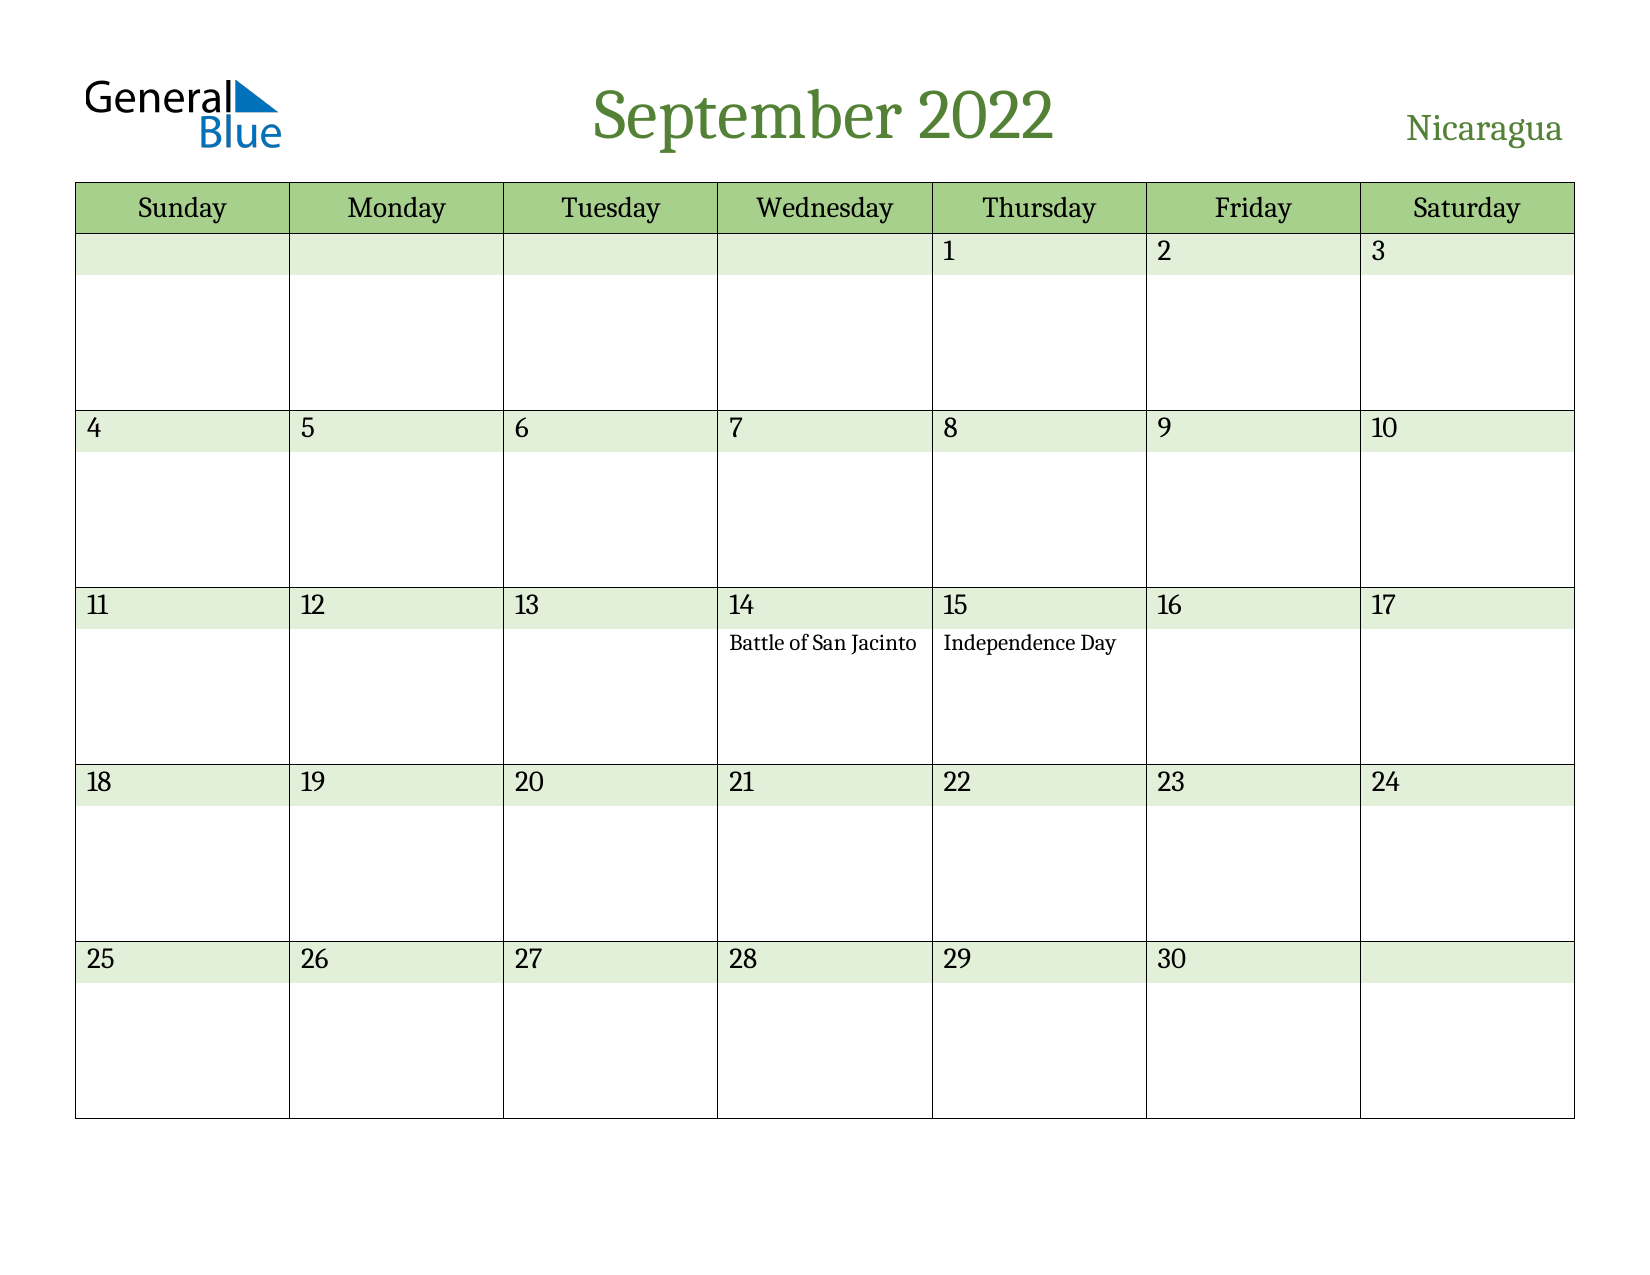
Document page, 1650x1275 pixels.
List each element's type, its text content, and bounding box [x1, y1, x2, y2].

table_cell [290, 983, 503, 1118]
table_cell [290, 629, 503, 764]
table_cell [504, 983, 717, 1118]
table_cell 2 [1147, 234, 1360, 275]
table_cell 28 [718, 942, 932, 983]
table_cell [504, 629, 717, 764]
table_cell [933, 452, 1146, 587]
table_cell 15 [933, 588, 1146, 629]
table_cell [76, 275, 289, 410]
table_cell 3 [1361, 234, 1574, 275]
table_cell [1361, 942, 1574, 983]
table_cell 12 [290, 588, 503, 629]
table_cell [933, 275, 1146, 410]
table_cell 20 [504, 765, 717, 806]
table_cell 5 [290, 411, 503, 452]
table_cell 22 [933, 765, 1146, 806]
table_header September 2022 [504, 75, 1146, 182]
table_cell [1361, 275, 1574, 410]
table_cell 25 [76, 942, 289, 983]
table_cell [1147, 806, 1360, 941]
table_cell [290, 452, 503, 587]
table_cell [504, 275, 717, 410]
table_cell [718, 275, 932, 410]
picture [86, 80, 281, 148]
table_cell Independence Day [933, 629, 1146, 764]
table_cell [76, 234, 289, 275]
table_cell 11 [76, 588, 289, 629]
table_cell 21 [718, 765, 932, 806]
table_cell [1147, 275, 1360, 410]
table_cell [718, 983, 932, 1118]
table_cell Sunday [76, 183, 289, 233]
table_cell 24 [1361, 765, 1574, 806]
table_header [76, 75, 503, 182]
table_cell [718, 452, 932, 587]
table_cell [290, 234, 503, 275]
table_cell [718, 234, 932, 275]
table_cell 18 [76, 765, 289, 806]
table_cell [1147, 629, 1360, 764]
table_cell Thursday [933, 183, 1146, 233]
table_cell [1361, 452, 1574, 587]
table_cell 9 [1147, 411, 1360, 452]
table_cell [76, 983, 289, 1118]
table_cell 7 [718, 411, 932, 452]
table_cell [718, 806, 932, 941]
table_cell [76, 452, 289, 587]
table_cell [504, 806, 717, 941]
table_cell 8 [933, 411, 1146, 452]
table_cell Battle of San Jacinto [718, 629, 932, 764]
table_cell [504, 452, 717, 587]
table_cell [76, 629, 289, 764]
table_cell [1361, 629, 1574, 764]
table_cell [76, 806, 289, 941]
table_cell [1361, 983, 1574, 1118]
table_cell 14 [718, 588, 932, 629]
table_header Nicaragua [1146, 75, 1574, 182]
table_cell 1 [933, 234, 1146, 275]
table_cell 19 [290, 765, 503, 806]
table_cell 23 [1147, 765, 1360, 806]
table_cell Tuesday [504, 183, 717, 233]
table_cell [1147, 452, 1360, 587]
table_cell Saturday [1361, 183, 1574, 233]
table_cell 26 [290, 942, 503, 983]
table_cell 6 [504, 411, 717, 452]
table_cell 27 [504, 942, 717, 983]
table_cell 17 [1361, 588, 1574, 629]
table_cell 16 [1147, 588, 1360, 629]
table_cell [1361, 806, 1574, 941]
table_cell 29 [933, 942, 1146, 983]
table_cell 10 [1361, 411, 1574, 452]
table_cell 13 [504, 588, 717, 629]
table_cell 4 [76, 411, 289, 452]
table_cell [504, 234, 717, 275]
table_cell [933, 806, 1146, 941]
table_cell Friday [1147, 183, 1360, 233]
table_cell [933, 983, 1146, 1118]
table_cell 30 [1147, 942, 1360, 983]
table_cell Wednesday [718, 183, 932, 233]
table_cell [290, 275, 503, 410]
table_cell Monday [290, 183, 503, 233]
table_cell [290, 806, 503, 941]
table_cell [1147, 983, 1360, 1118]
